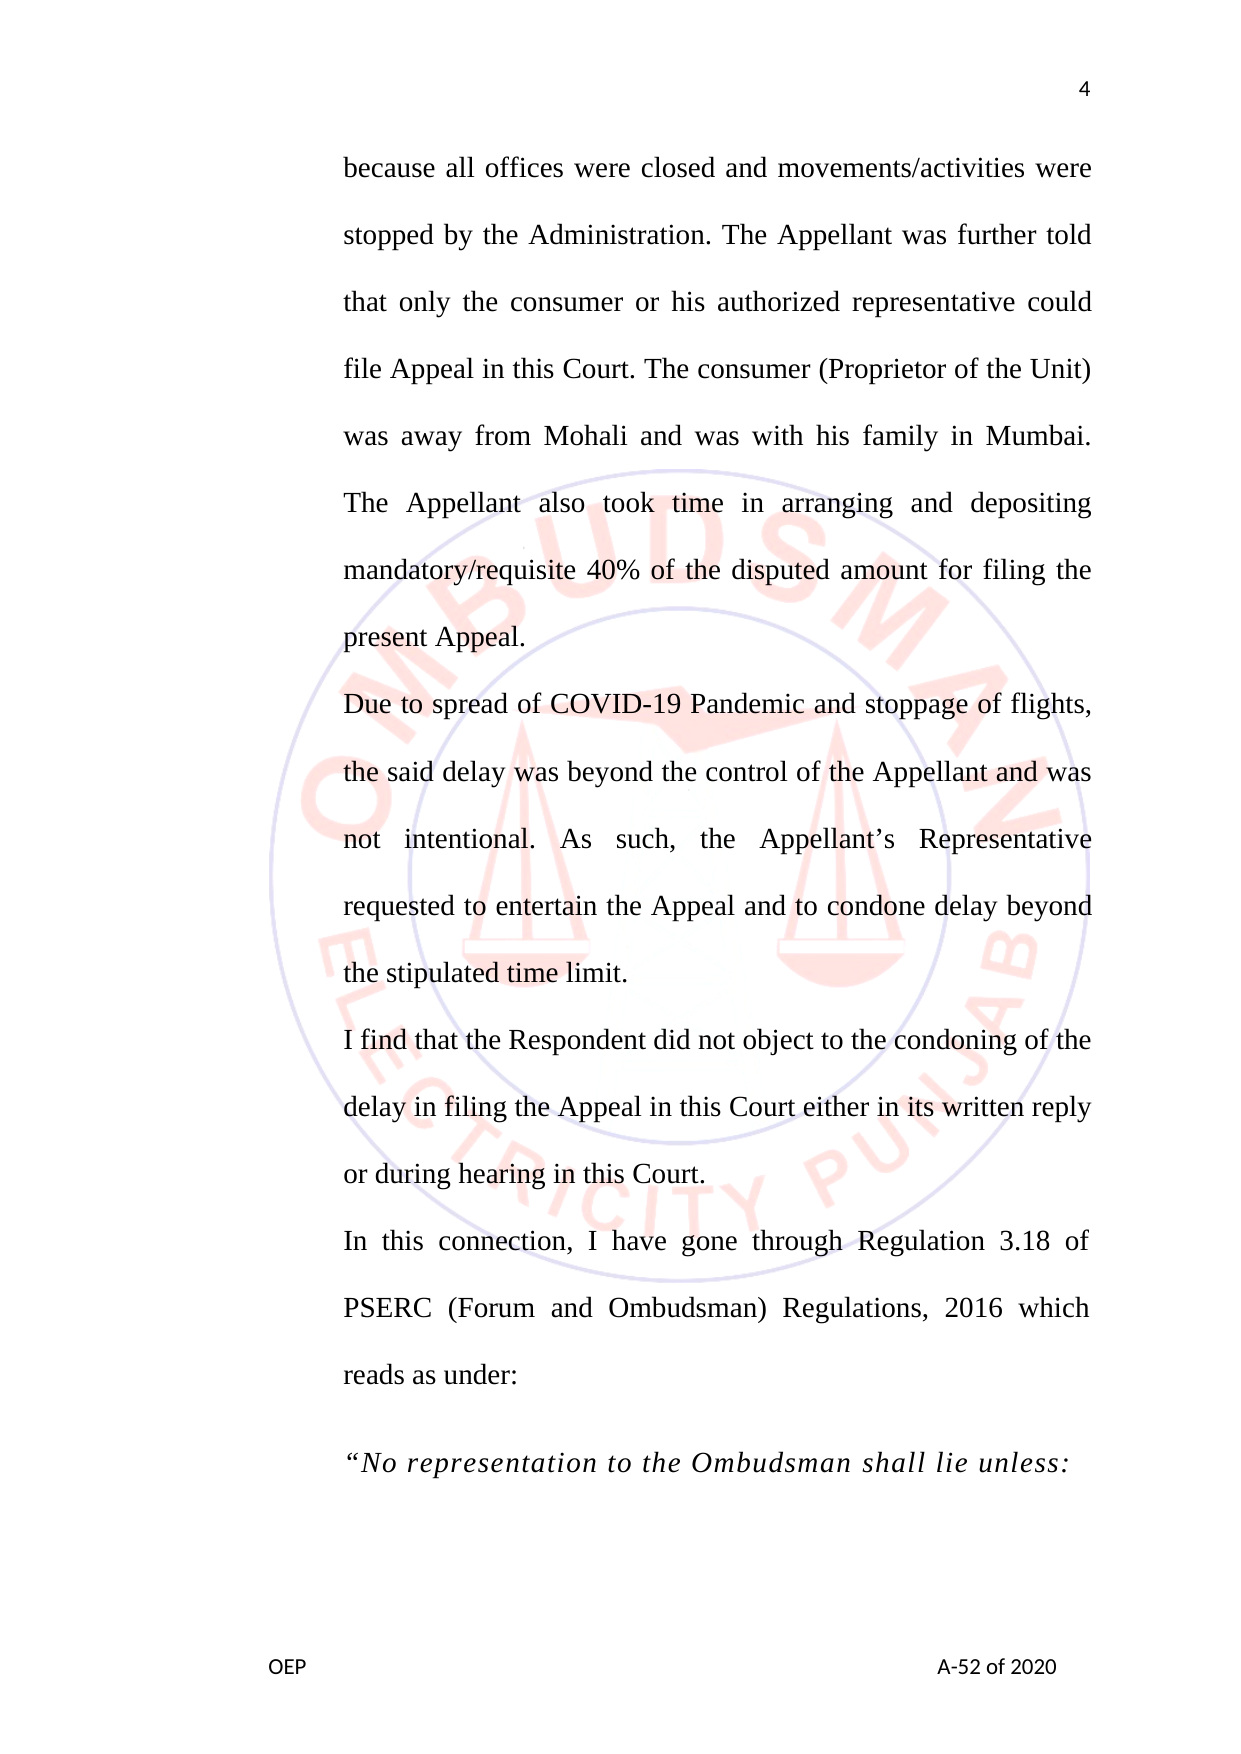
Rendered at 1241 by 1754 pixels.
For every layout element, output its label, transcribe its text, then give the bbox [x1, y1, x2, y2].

text I find that the Respondent did not object to the condoning of the delay in filing the Appeal in this Court either in its written reply or during hearing in this Court. [343, 1022, 1093, 1190]
text In this connection, I have gone through Regulation 3.18 of PSERC (Forum and Ombudsman) Regulations, 2016 which reads as under: [343, 1223, 1090, 1391]
subtitle “No representation to the Ombudsman shall lie unless: [268, 1445, 1090, 1479]
text Due to spread of COVID-19 Pandemic and stoppage of flights, the said delay was beyond the control of the Appellant and was not intentional. As such, the Appellant’s Representative requested to entertain the Appeal and to condone delay beyond the stipulated time limit. [343, 687, 1093, 988]
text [343, 150, 1093, 653]
